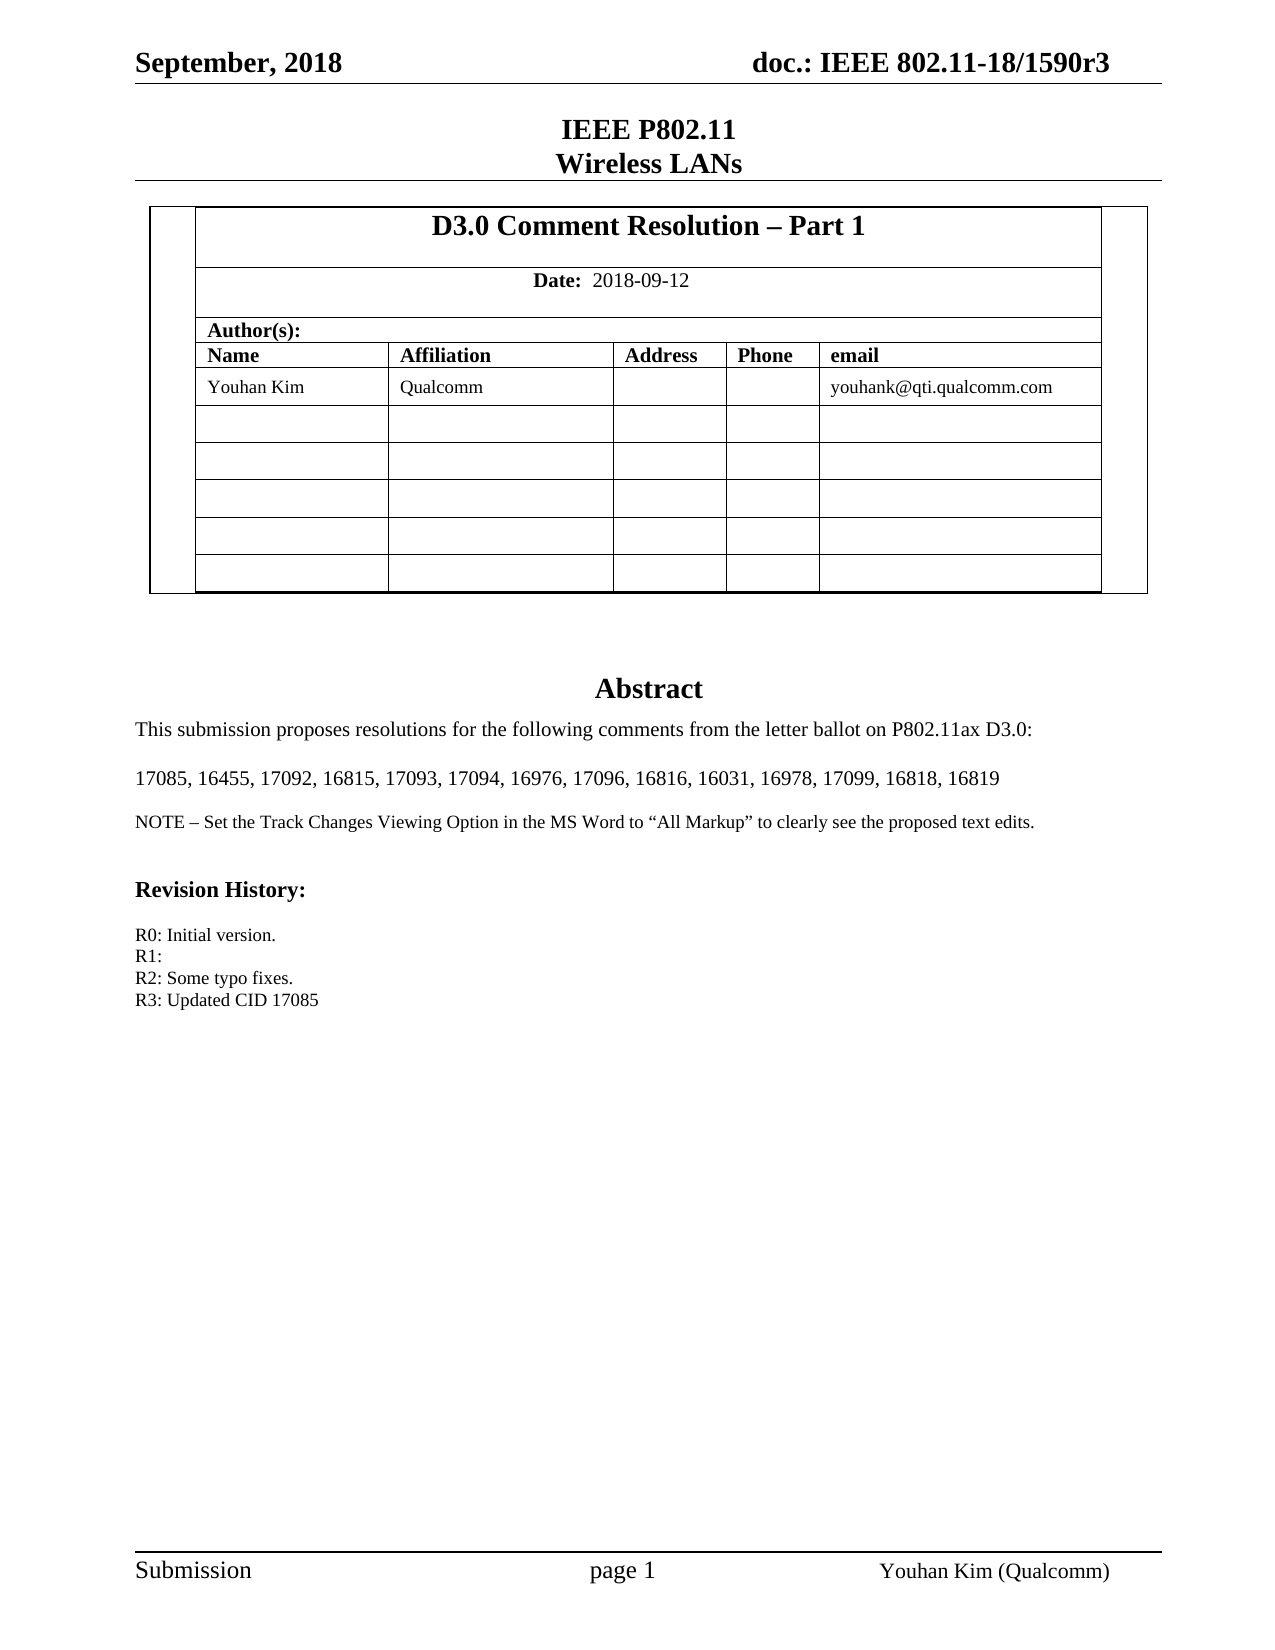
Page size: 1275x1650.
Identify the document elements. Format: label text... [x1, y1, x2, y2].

text This submission proposes resolutions for the following comments from the letter ballot on P802.11ax D3.0: [135, 717, 1162, 741]
table_header [389, 368, 613, 405]
table_header [820, 480, 1101, 517]
table_header [614, 443, 726, 479]
table_header [614, 343, 726, 367]
table_header [820, 555, 1101, 591]
table_header [727, 443, 819, 479]
text IEEE P802.11 Wireless LANs [135, 112, 1162, 180]
table_header [614, 406, 726, 442]
text R0: Initial version. [135, 924, 1162, 945]
table_header [727, 518, 819, 554]
text Abstract [135, 671, 1162, 705]
table_header [196, 406, 388, 442]
table_header [196, 518, 388, 554]
table_header [196, 368, 388, 405]
table_header [196, 480, 388, 517]
table_header [196, 268, 1101, 317]
text Revision History: [135, 876, 1162, 902]
table_header [389, 443, 613, 479]
table_header [727, 368, 819, 405]
table_header [820, 368, 1101, 405]
text R2: Some typo fixes. [135, 967, 1162, 988]
table_header [389, 480, 613, 517]
table_header [820, 406, 1101, 442]
table_header [389, 343, 613, 367]
text R1: [135, 945, 1162, 967]
table_header [389, 555, 613, 591]
table_header [727, 480, 819, 517]
table_header [820, 343, 1101, 367]
table_header [614, 480, 726, 517]
text NOTE – Set the Track Changes Viewing Option in the MS Word to “All Markup” to clearly see the proposed text edits. [135, 811, 1162, 833]
table_header [727, 343, 819, 367]
table_header [820, 518, 1101, 554]
table_header [389, 406, 613, 442]
table_header [614, 518, 726, 554]
table_header [820, 443, 1101, 479]
table_header [727, 555, 819, 591]
table_header [151, 207, 195, 593]
table_header [614, 555, 726, 591]
text 17085, 16455, 17092, 16815, 17093, 17094, 16976, 17096, 16816, 16031, 16978, 17099, 16818, 16819 [135, 766, 1162, 789]
text R3: Updated CID 17085 [135, 988, 1162, 1010]
table_header [196, 318, 1101, 342]
table_header [196, 555, 388, 591]
table_header [614, 368, 726, 405]
table_header [727, 406, 819, 442]
table_header [389, 518, 613, 554]
table_header [1102, 207, 1147, 593]
table_header [196, 443, 388, 479]
table_header [196, 208, 1101, 267]
table_header [196, 343, 388, 367]
